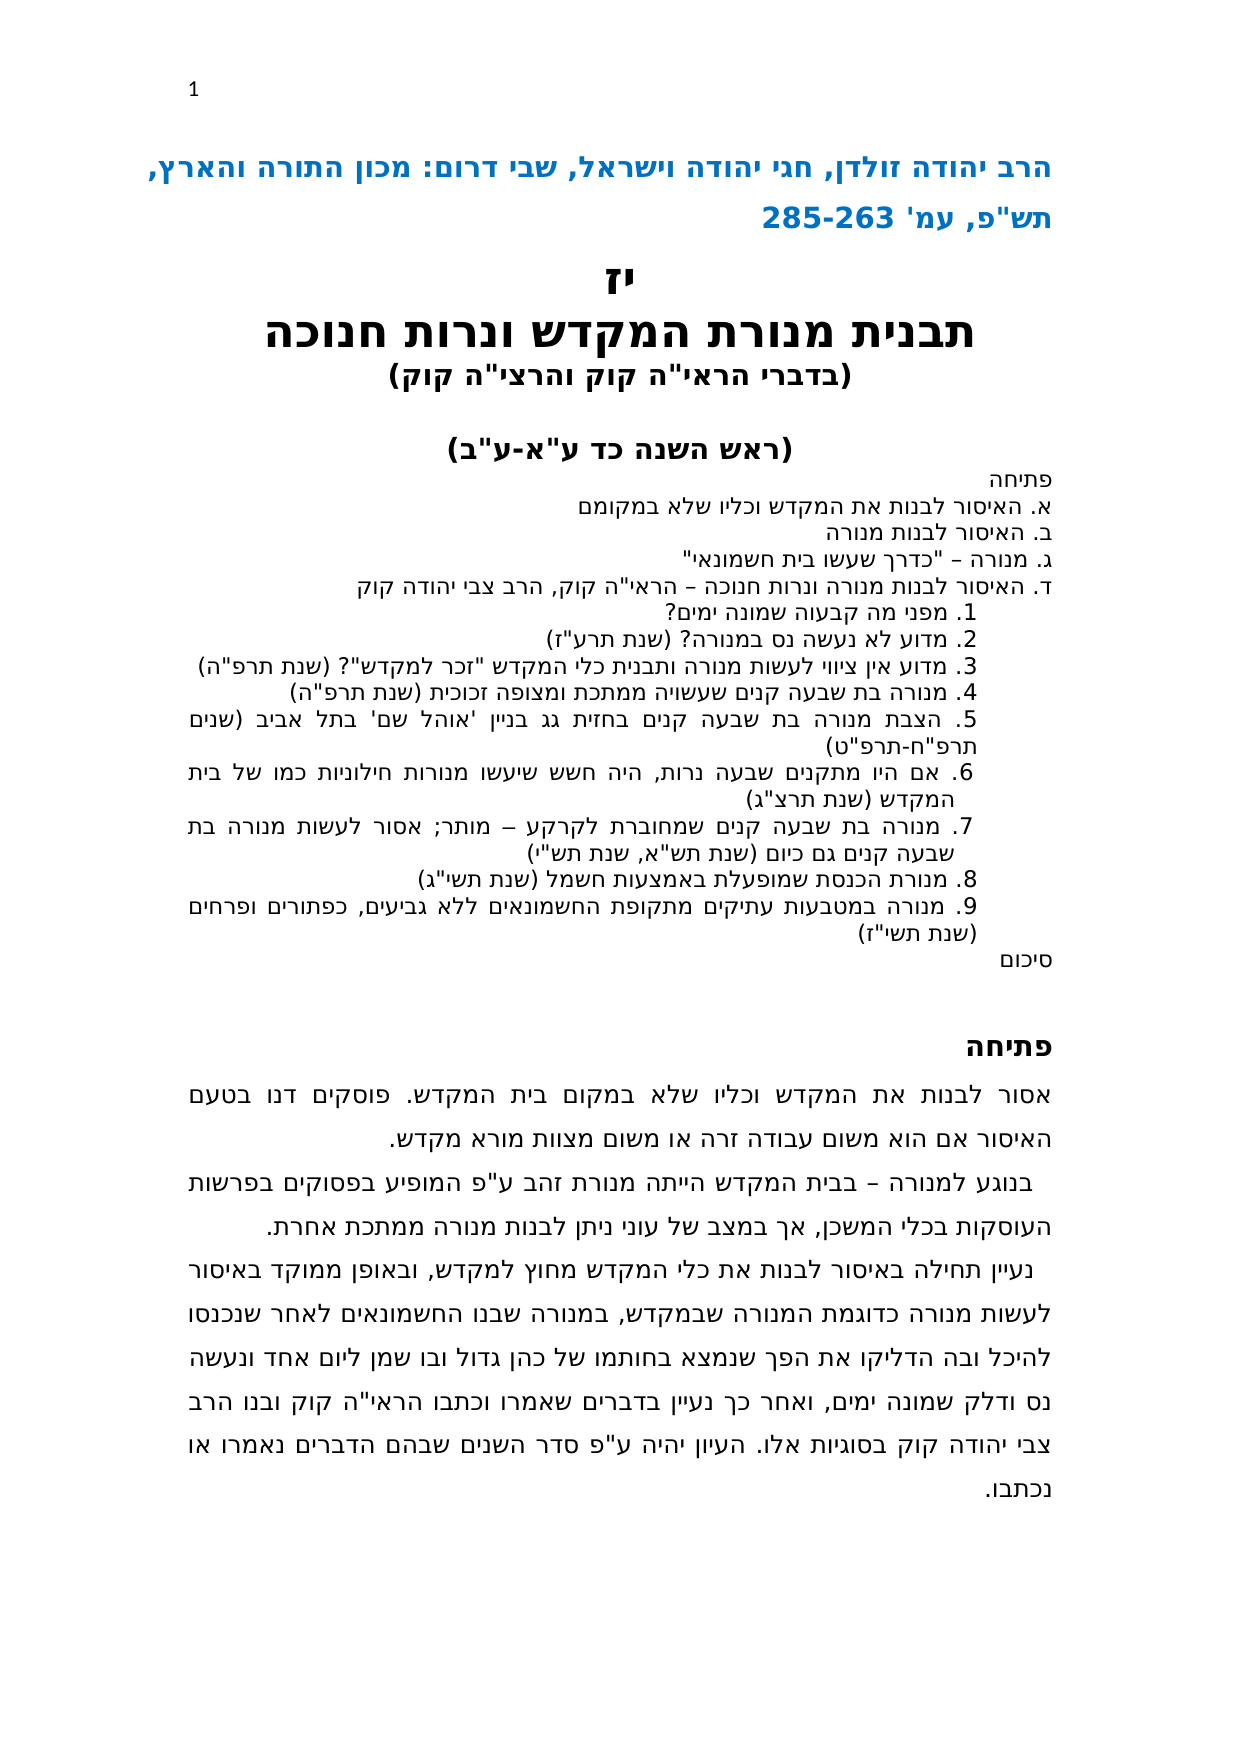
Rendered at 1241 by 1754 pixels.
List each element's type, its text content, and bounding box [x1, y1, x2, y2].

text 1. מפני מה קבעוה שמונה ימים? [187, 599, 978, 626]
text סיכום [187, 946, 1053, 973]
text הרב יהודה זולדן, חגי יהודה וישראל, שבי דרום: מכון התורה והארץ, תש"פ, עמ' 285-263 [128, 150, 1053, 235]
text ג. מנורה – "כדרך שעשו בית חשמונאי" [187, 546, 1053, 573]
text פתיחה [187, 466, 1053, 493]
text ד. האיסור לבנות מנורה ונרות חנוכה – הראי"ה קוק, הרב צבי יהודה קוק [187, 573, 1053, 599]
text 8. מנורת הכנסת שמופעלת באמצעות חשמל (שנת תשי"ג) [187, 866, 978, 893]
text יז [187, 252, 1053, 305]
text 4. מנורה בת שבעה קנים שעשויה ממתכת ומצופה זכוכית (שנת תרפ"ה) [187, 679, 978, 706]
text (ראש השנה כד ע"א-ע"ב) [187, 432, 1053, 466]
text תבנית מנורת המקדש ונרות חנוכה [187, 305, 1053, 358]
text 3. מדוע אין ציווי לעשות מנורה ותבנית כלי המקדש "זכר למקדש"? (שנת תרפ"ה) [187, 653, 978, 679]
text בנוגע למנורה – בבית המקדש הייתה מנורת זהב ע"פ המופיע בפסוקים בפרשות העוסקות בכלי המשכן, אך במצב של עוני ניתן לבנות מנורה ממתכת אחרת. [187, 1168, 1053, 1241]
text 6. אם היו מתקנים שבעה נרות, היה חשש שיעשו מנורות חילוניות כמו של בית המקדש (שנת תרצ"ג) [187, 759, 985, 813]
text 5. הצבת מנורה בת שבעה קנים בחזית גג בניין 'אוהל שם' בתל אביב (שנים תרפ"ח-תרפ"ט) [187, 706, 978, 759]
text ב. האיסור לבנות מנורה [187, 519, 1053, 546]
text (בדברי הראי"ה קוק והרצי"ה קוק) [187, 358, 1053, 392]
text 2. מדוע לא נעשה נס במנורה? (שנת תרע"ז) [187, 626, 978, 653]
text נעיין תחילה באיסור לבנות את כלי המקדש מחוץ למקדש, ובאופן ממוקד באיסור לעשות מנורה כדוגמת המנורה שבמקדש, במנורה שבנו החשמונאים לאחר שנכנסו להיכל ובה הדליקו את הפך שנמצא בחותמו של כהן גדול ובו שמן ליום אחד ונעשה נס ודלק שמונה ימים, ואחר כך נעיין בדברים שאמרו וכתבו הראי"ה קוק ובנו הרב צבי יהודה קוק בסוגיות אלו. העיון יהיה ע"פ סדר השנים שבהם הדברים נאמרו או נכתבו. [187, 1256, 1053, 1504]
text 7. מנורה בת שבעה קנים שמחוברת לקרקע – מותר; אסור לעשות מנורה בת שבעה קנים גם כיום (שנת תש"א, שנת תש"י) [187, 813, 985, 866]
text פתיחה [187, 1030, 1053, 1064]
text א. האיסור לבנות את המקדש וכליו שלא במקומם [187, 493, 1053, 519]
text אסור לבנות את המקדש וכליו שלא במקום בית המקדש. פוסקים דנו בטעם האיסור אם הוא משום עבודה זרה או משום מצוות מורא מקדש. [187, 1081, 1053, 1154]
text 9. מנורה במטבעות עתיקים מתקופת החשמונאים ללא גביעים, כפתורים ופרחים (שנת תשי"ז) [187, 893, 978, 946]
